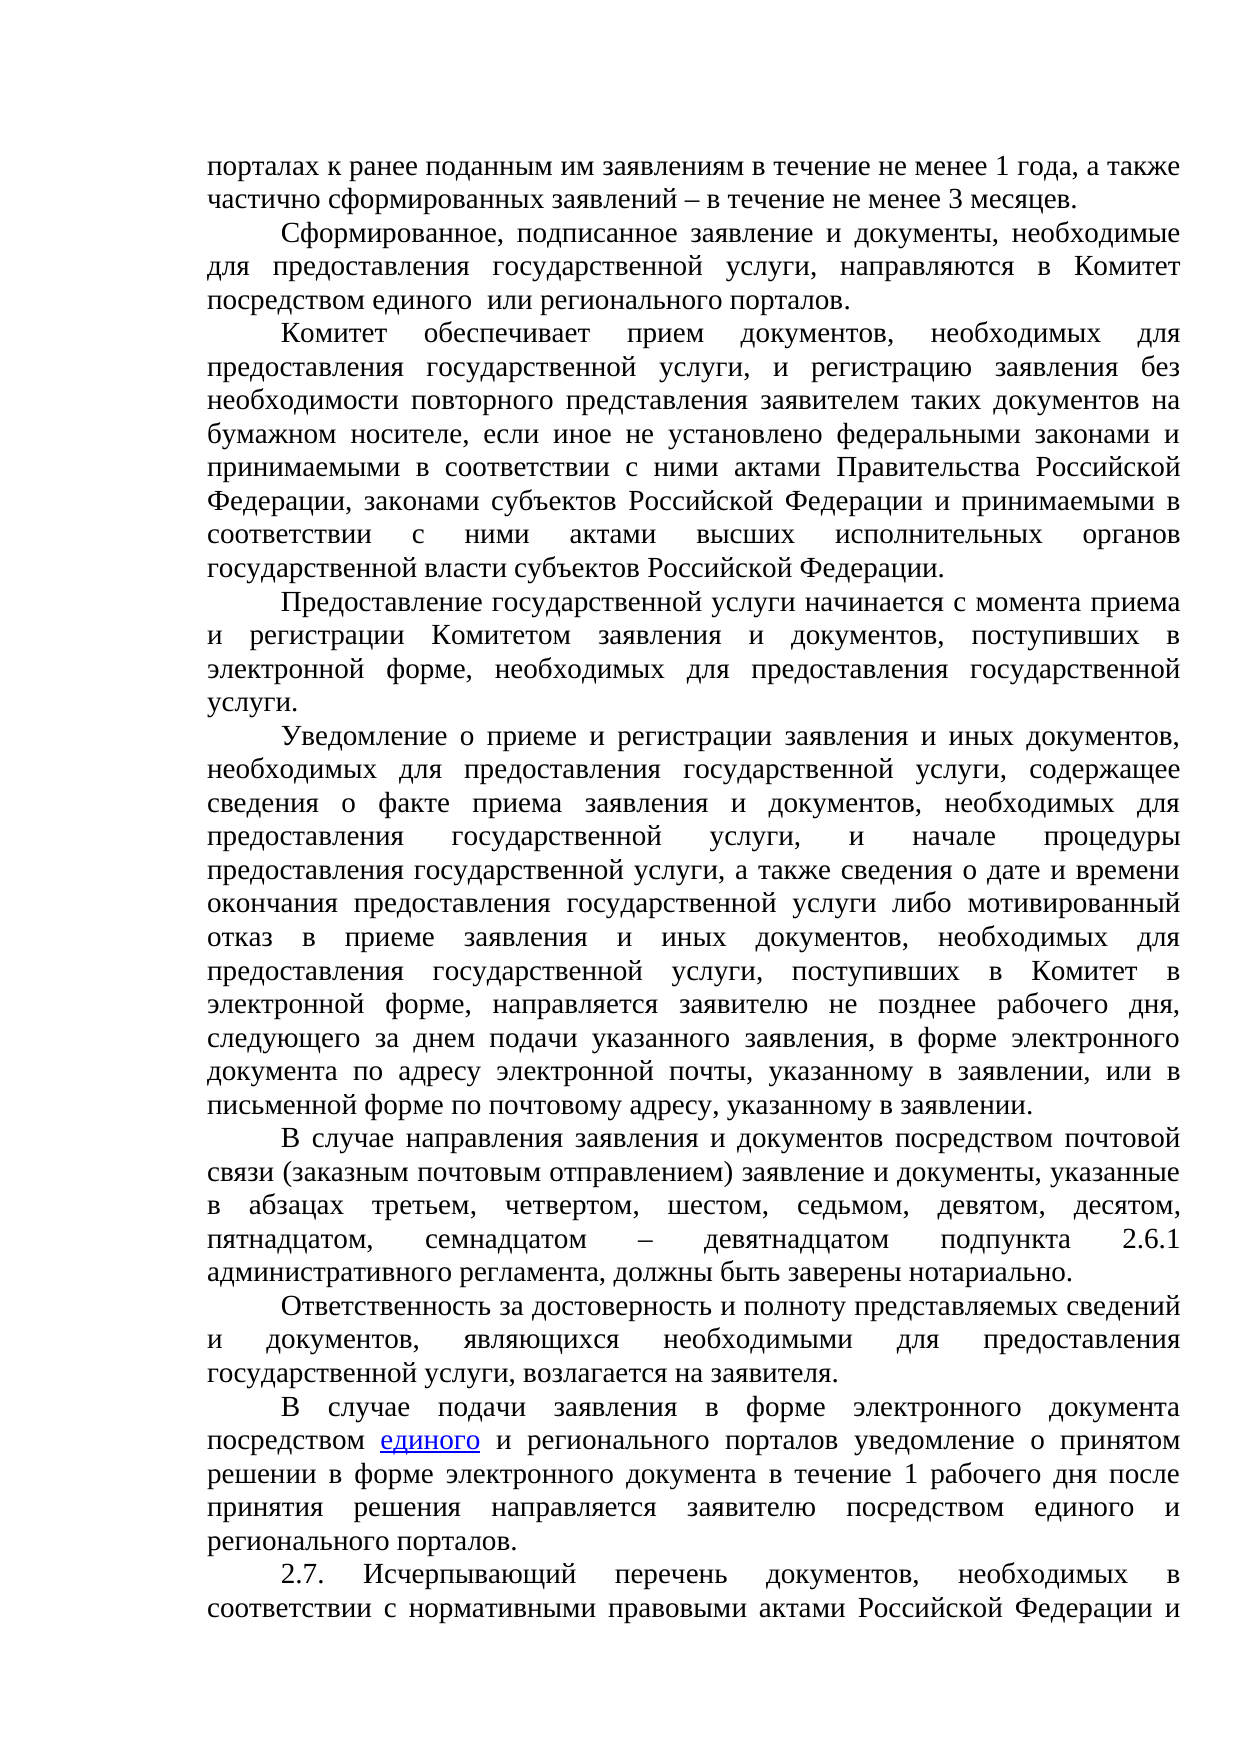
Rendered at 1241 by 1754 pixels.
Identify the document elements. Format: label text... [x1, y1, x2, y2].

text В случае подачи заявления в форме электронного документа посредством единого и регионального порталов уведомление о принятом решении в форме электронного документа в течение 1 рабочего дня после принятия решения направляется заявителю посредством единого и регионального порталов. [207, 1389, 1181, 1556]
text Ответственность за достоверность и полноту представляемых сведений и документов, являющихся необходимыми для предоставления государственной услуги, возлагается на заявителя. [207, 1288, 1181, 1389]
text Уведомление о приеме и регистрации заявления и иных документов, необходимых для предоставления государственной услуги, содержащее сведения о факте приема заявления и документов, необходимых для предоставления государственной услуги, и начале процедуры предоставления государственной услуги, а также сведения о дате и времени окончания предоставления государственной услуги либо мотивированный отказ в приеме заявления и иных документов, необходимых для предоставления государственной услуги, поступивших в Комитет в электронной форме, направляется заявителю не позднее рабочего дня, следующего за днем подачи указанного заявления, в форме электронного документа по адресу электронной почты, указанному в заявлении, или в письменной форме по почтовому адресу, указанному в заявлении. [207, 718, 1181, 1120]
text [207, 148, 1181, 215]
text Предоставление государственной услуги начинается с момента приема и регистрации Комитетом заявления и документов, поступивших в электронной форме, необходимых для предоставления государственной услуги. [207, 584, 1181, 718]
text Сформированное, подписанное заявление и документы, необходимые для предоставления государственной услуги, направляются в Комитет посредством единого или регионального порталов. [207, 215, 1181, 315]
text В случае направления заявления и документов посредством почтовой связи (заказным почтовым отправлением) заявление и документы, указанные в абзацах третьем, четвертом, шестом, седьмом, девятом, десятом, пятнадцатом, семнадцатом – девятнадцатом подпункта 2.6.1 административного регламента, должны быть заверены нотариально. [207, 1120, 1181, 1288]
text Комитет обеспечивает прием документов, необходимых для предоставления государственной услуги, и регистрацию заявления без необходимости повторного представления заявителем таких документов на бумажном носителе, если иное не установлено федеральными законами и принимаемыми в соответствии с ними актами Правительства Российской Федерации, законами субъектов Российской Федерации и принимаемыми в соответствии с ними актами высших исполнительных органов государственной власти субъектов Российской Федерации. [207, 315, 1181, 584]
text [207, 1556, 1181, 1623]
